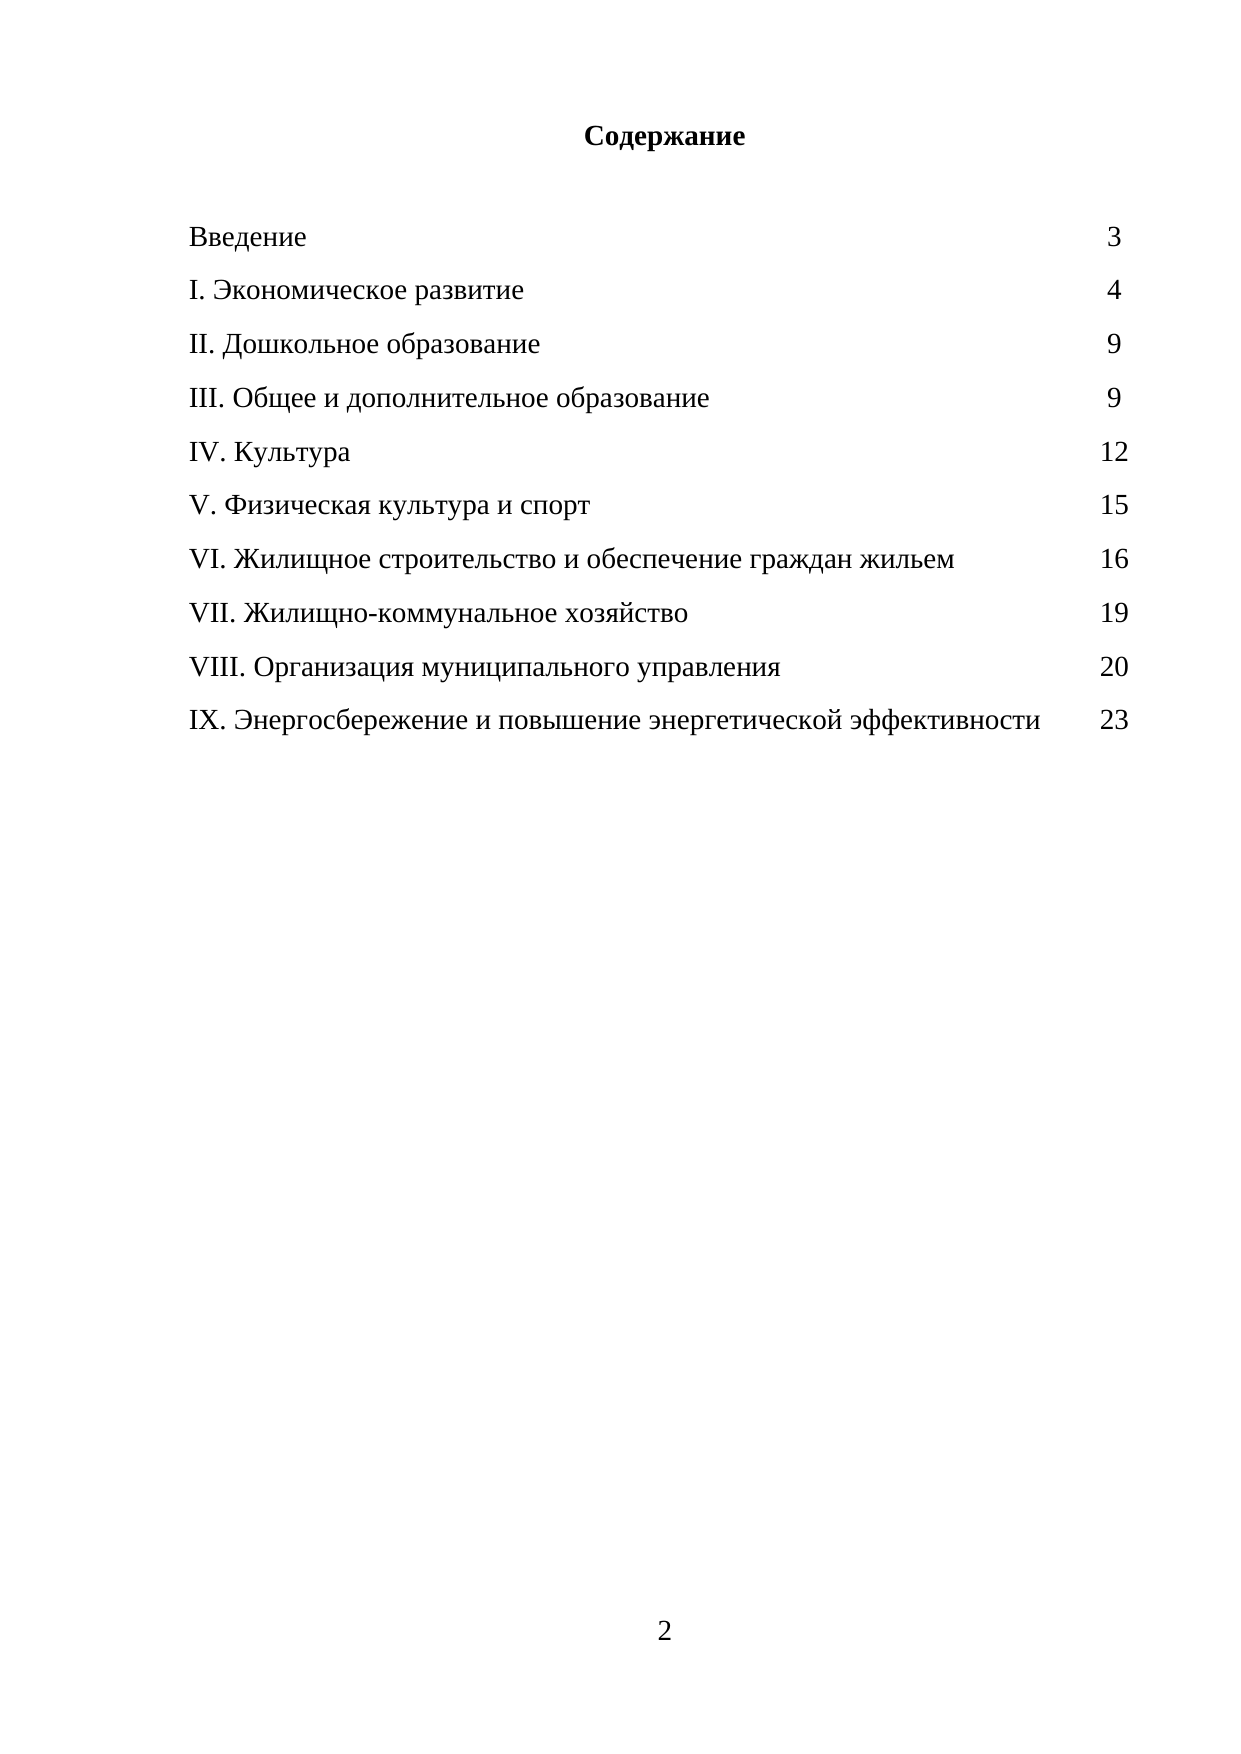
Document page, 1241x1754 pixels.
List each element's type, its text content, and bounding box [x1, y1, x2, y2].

table_cell IV. Культура [177, 434, 1077, 487]
table_cell IX. Энергосбережение и повышение энергетической эффективности [177, 703, 1077, 756]
table_cell 9 [1078, 326, 1151, 380]
table_cell VII. Жилищно-коммунальное хозяйство [177, 595, 1077, 649]
table_cell 12 [1078, 434, 1151, 487]
text Содержание [177, 118, 1152, 152]
table_cell 23 [1078, 703, 1151, 756]
table_cell VIII. Организация муниципального управления [177, 649, 1077, 702]
table_cell I. Экономическое развитие [177, 273, 1077, 326]
table_cell 19 [1078, 595, 1151, 649]
table_cell 15 [1078, 488, 1151, 541]
table_cell 16 [1078, 541, 1151, 595]
table_cell II. Дошкольное образование [177, 326, 1077, 380]
table_cell 9 [1078, 380, 1151, 434]
table_header Введение [177, 219, 1077, 272]
table_cell III. Общее и дополнительное образование [177, 380, 1077, 434]
table_header 3 [1078, 219, 1151, 272]
table_cell VI. Жилищное строительство и обеспечение граждан жильем [177, 541, 1077, 595]
table_cell 4 [1078, 273, 1151, 326]
table_cell V. Физическая культура и спорт [177, 488, 1077, 541]
table_cell 20 [1078, 649, 1151, 702]
